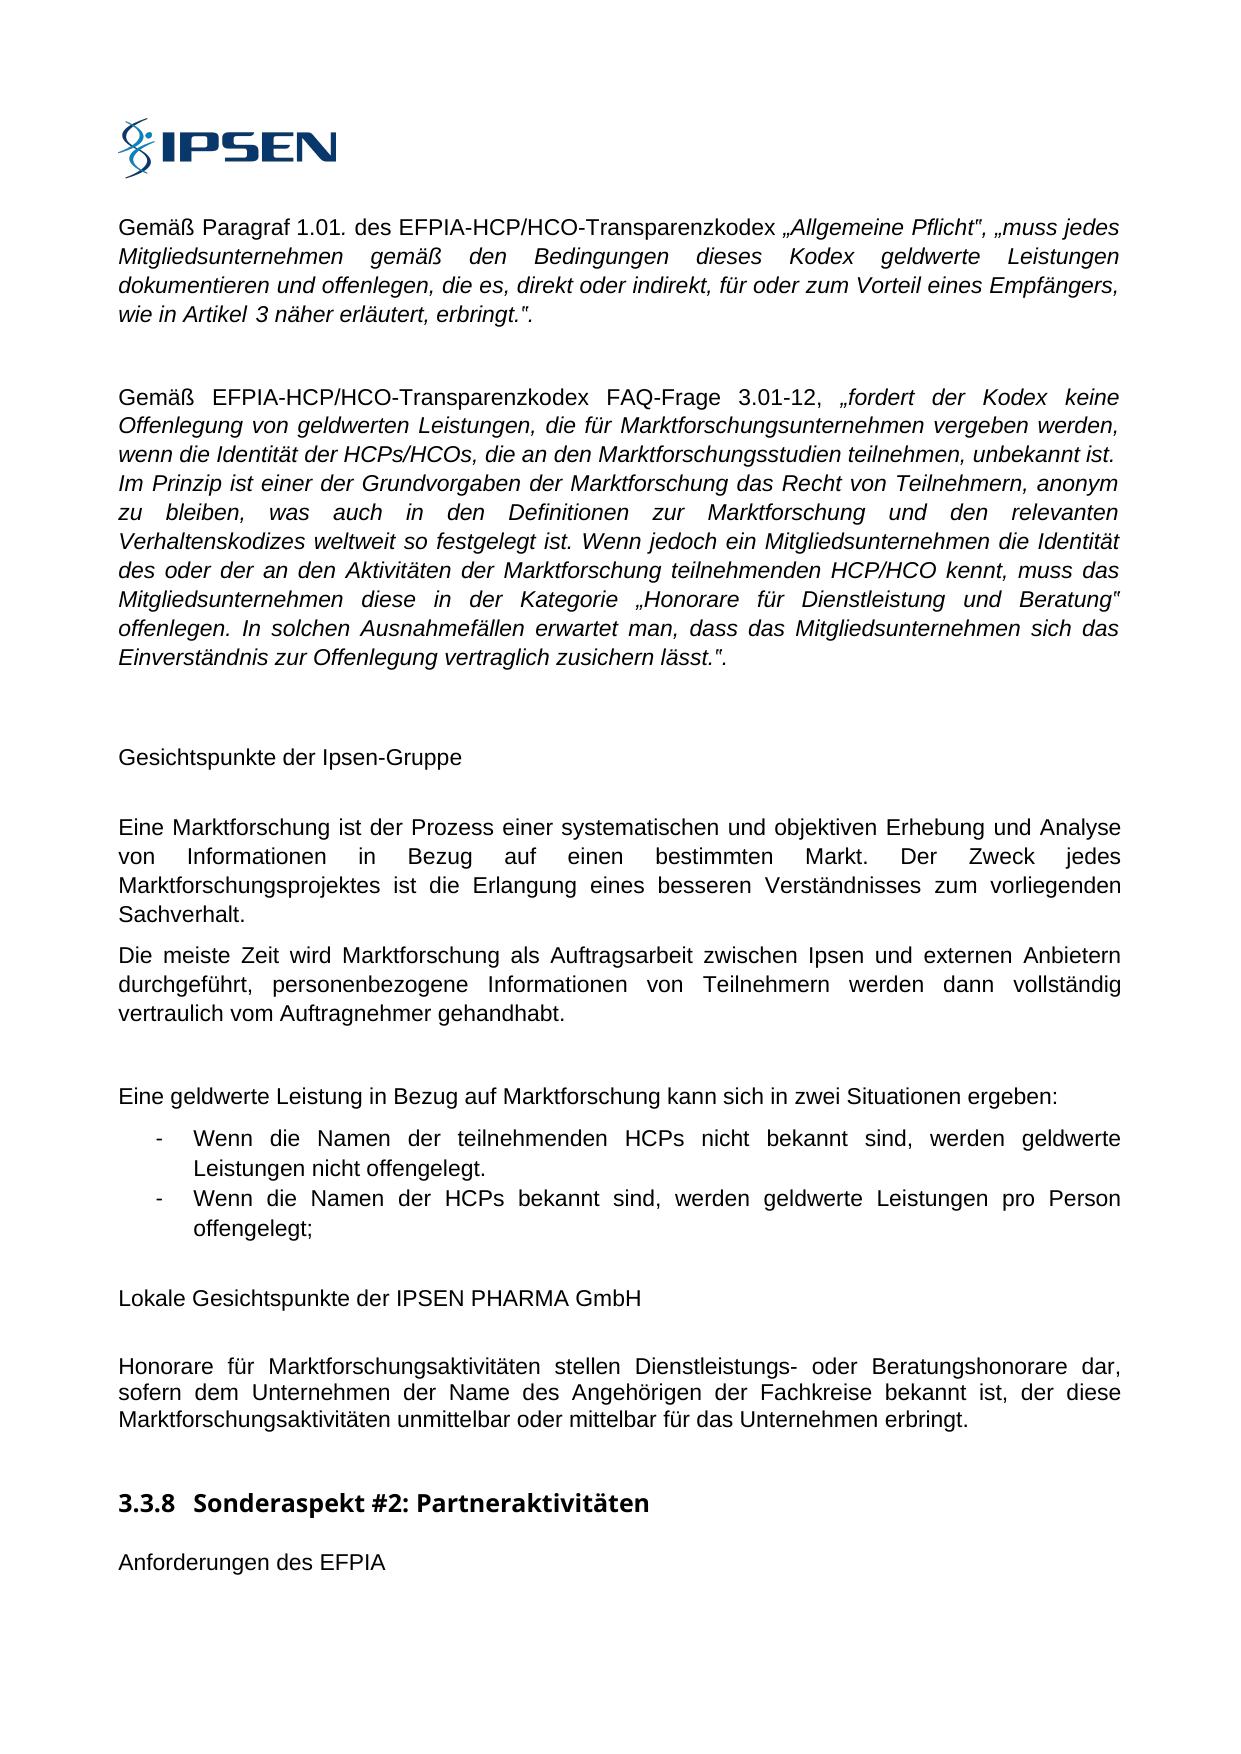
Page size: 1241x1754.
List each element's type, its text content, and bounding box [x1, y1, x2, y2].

text Gemäß EFPIA-HCP/HCO-Transparenzkodex FAQ-Frage 3.01-12, „fordert der Kodex keine Offenlegung von geldwerten Leistungen, die für Marktforschungsunternehmen vergeben werden, wenn die Identität der HCPs/HCOs, die an den Marktforschungsstudien teilnehmen, unbekannt ist. [118, 383, 1122, 468]
text Im Prinzip ist einer der Grundvorgaben der Marktforschung das Recht von Teilnehmern, anonym zu bleiben, was auch in den Definitionen zur Marktforschung und den relevanten Verhaltenskodizes weltweit so festgelegt ist. Wenn jedoch ein Mitgliedsunternehmen die Identität des oder der an den Aktivitäten der Marktforschung teilnehmenden HCP/HCO kennt, muss das Mitgliedsunternehmen diese in der Kategorie „Honorare für Dienstleistung und Beratung‟ offenlegen. In solchen Ausnahmefällen erwartet man, dass das Mitgliedsunternehmen sich das Einverständnis zur Offenlegung vertraglich zusichern lässt.‟. [118, 470, 1122, 670]
text Anforderungen des EFPIA [118, 1549, 1122, 1575]
picture [118, 118, 336, 179]
subtitle Sonderaspekt #2: Partneraktivitäten [118, 1486, 1122, 1520]
text Lokale Gesichtspunkte der IPSEN PHARMA GmbH [118, 1285, 1122, 1311]
text Eine geldwerte Leistung in Bezug auf Marktforschung kann sich in zwei Situationen ergeben: [118, 1083, 1122, 1109]
text Gesichtspunkte der Ipsen-Gruppe [118, 743, 1122, 770]
list Wenn die Namen der teilnehmenden HCPs nicht bekannt sind, werden geldwerte Leistungen nicht offengelegt. [156, 1124, 1122, 1181]
list Wenn die Namen der HCPs bekannt sind, werden geldwerte Leistungen pro Person offengelegt; [156, 1184, 1122, 1241]
text Gemäß Paragraf 1.01. des EFPIA-HCP/HCO-Transparenzkodex „Allgemeine Pflicht‟, „muss jedes Mitgliedsunternehmen gemäß den Bedingungen dieses Kodex geldwerte Leistungen dokumentieren und offenlegen, die es, direkt oder indirekt, für oder zum Vorteil eines Empfängers, wie in Artikel 3 näher erläutert, erbringt.‟. [118, 214, 1122, 327]
text Eine Marktforschung ist der Prozess einer systematischen und objektiven Erhebung und Analyse von Informationen in Bezug auf einen bestimmten Markt. Der Zweck jedes Marktforschungsprojektes ist die Erlangung eines besseren Verständnisses zum vorliegenden Sachverhalt. [118, 814, 1122, 927]
text Honorare für Marktforschungsaktivitäten stellen Dienstleistungs- oder Beratungshonorare dar, sofern dem Unternehmen der Name des Angehörigen der Fachkreise bekannt ist, der diese Marktforschungsaktivitäten unmittelbar oder mittelbar für das Unternehmen erbringt. [118, 1353, 1122, 1432]
text Die meiste Zeit wird Marktforschung als Auftragsarbeit zwischen Ipsen und externen Anbietern durchgeführt, personenbezogene Informationen von Teilnehmern werden dann vollständig vertraulich vom Auftragnehmer gehandhabt. [118, 942, 1122, 1026]
